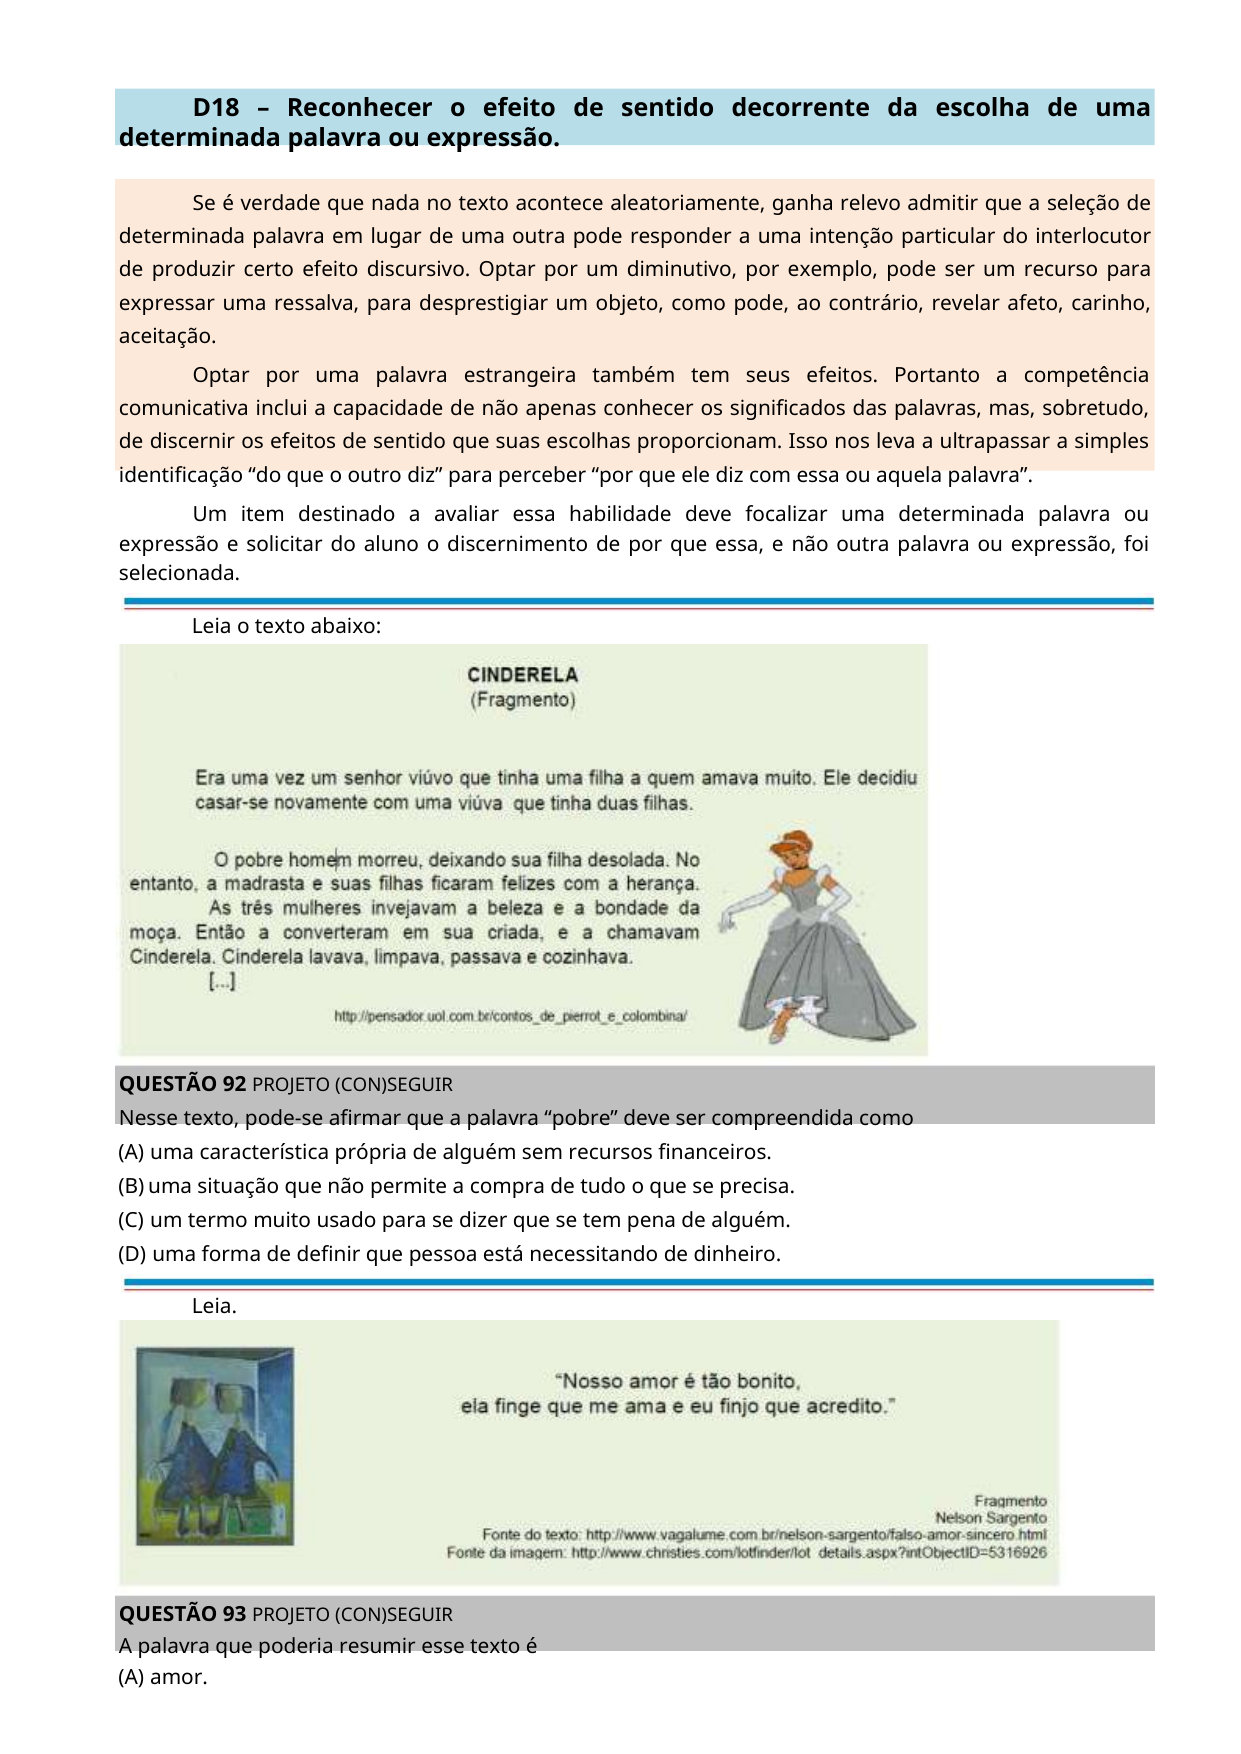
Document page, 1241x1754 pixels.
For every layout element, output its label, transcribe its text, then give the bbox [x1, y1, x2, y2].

text D18 – Reconhecer o efeito de sentido decorrente da escolha de uma determinada palavra ou expressão. [119, 92, 1153, 154]
list uma característica própria de alguém sem recursos financeiros. [118, 1137, 1153, 1166]
picture [121, 1274, 1155, 1293]
text Um item destinado a avaliar essa habilidade deve focalizar uma determinada palavra ou expressão e solicitar do aluno o discernimento de por que essa, e não outra palavra ou expressão, foi selecionada. [119, 499, 1151, 587]
list amor. [118, 1662, 1153, 1691]
text A palavra que poderia resumir esse texto é [119, 1631, 1153, 1659]
text QUESTÃO 92 PROJETO (CON)SEGUIR [119, 1069, 1153, 1098]
text QUESTÃO 93 PROJETO (CON)SEGUIR [119, 1599, 1153, 1627]
text Optar por uma palavra estrangeira também tem seus efeitos. Portanto a competência comunicativa inclui a capacidade de não apenas conhecer os significados das palavras, mas, sobretudo, de discernir os efeitos de sentido que suas escolhas proporcionam. Isso nos leva a ultrapassar a simples identificação “do que o outro diz” para perceber “por que ele diz com essa ou aquela palavra”. [119, 360, 1151, 488]
picture [121, 593, 1155, 612]
list uma situação que não permite a compra de tudo o que se precisa. [118, 1171, 1153, 1200]
list um termo muito usado para se dizer que se tem pena de alguém. [118, 1205, 1153, 1234]
list uma forma de definir que pessoa está necessitando de dinheiro. [118, 1239, 1153, 1268]
text Leia. [192, 1292, 1153, 1320]
text Nesse texto, pode-se afirmar que a palavra “pobre” deve ser compreendida como [119, 1103, 1153, 1132]
text Se é verdade que nada no texto acontece aleatoriamente, ganha relevo admitir que a seleção de determinada palavra em lugar de uma outra pode responder a uma intenção particular do interlocutor de produzir certo efeito discursivo. Optar por um diminutivo, por exemplo, pode ser um recurso para expressar uma ressalva, para desprestigiar um objeto, como pode, ao contrário, revelar afeto, carinho, aceitação. [119, 188, 1153, 349]
picture [115, 644, 1155, 1124]
picture [115, 1320, 1155, 1651]
text Leia o texto abaixo: [192, 611, 1153, 639]
